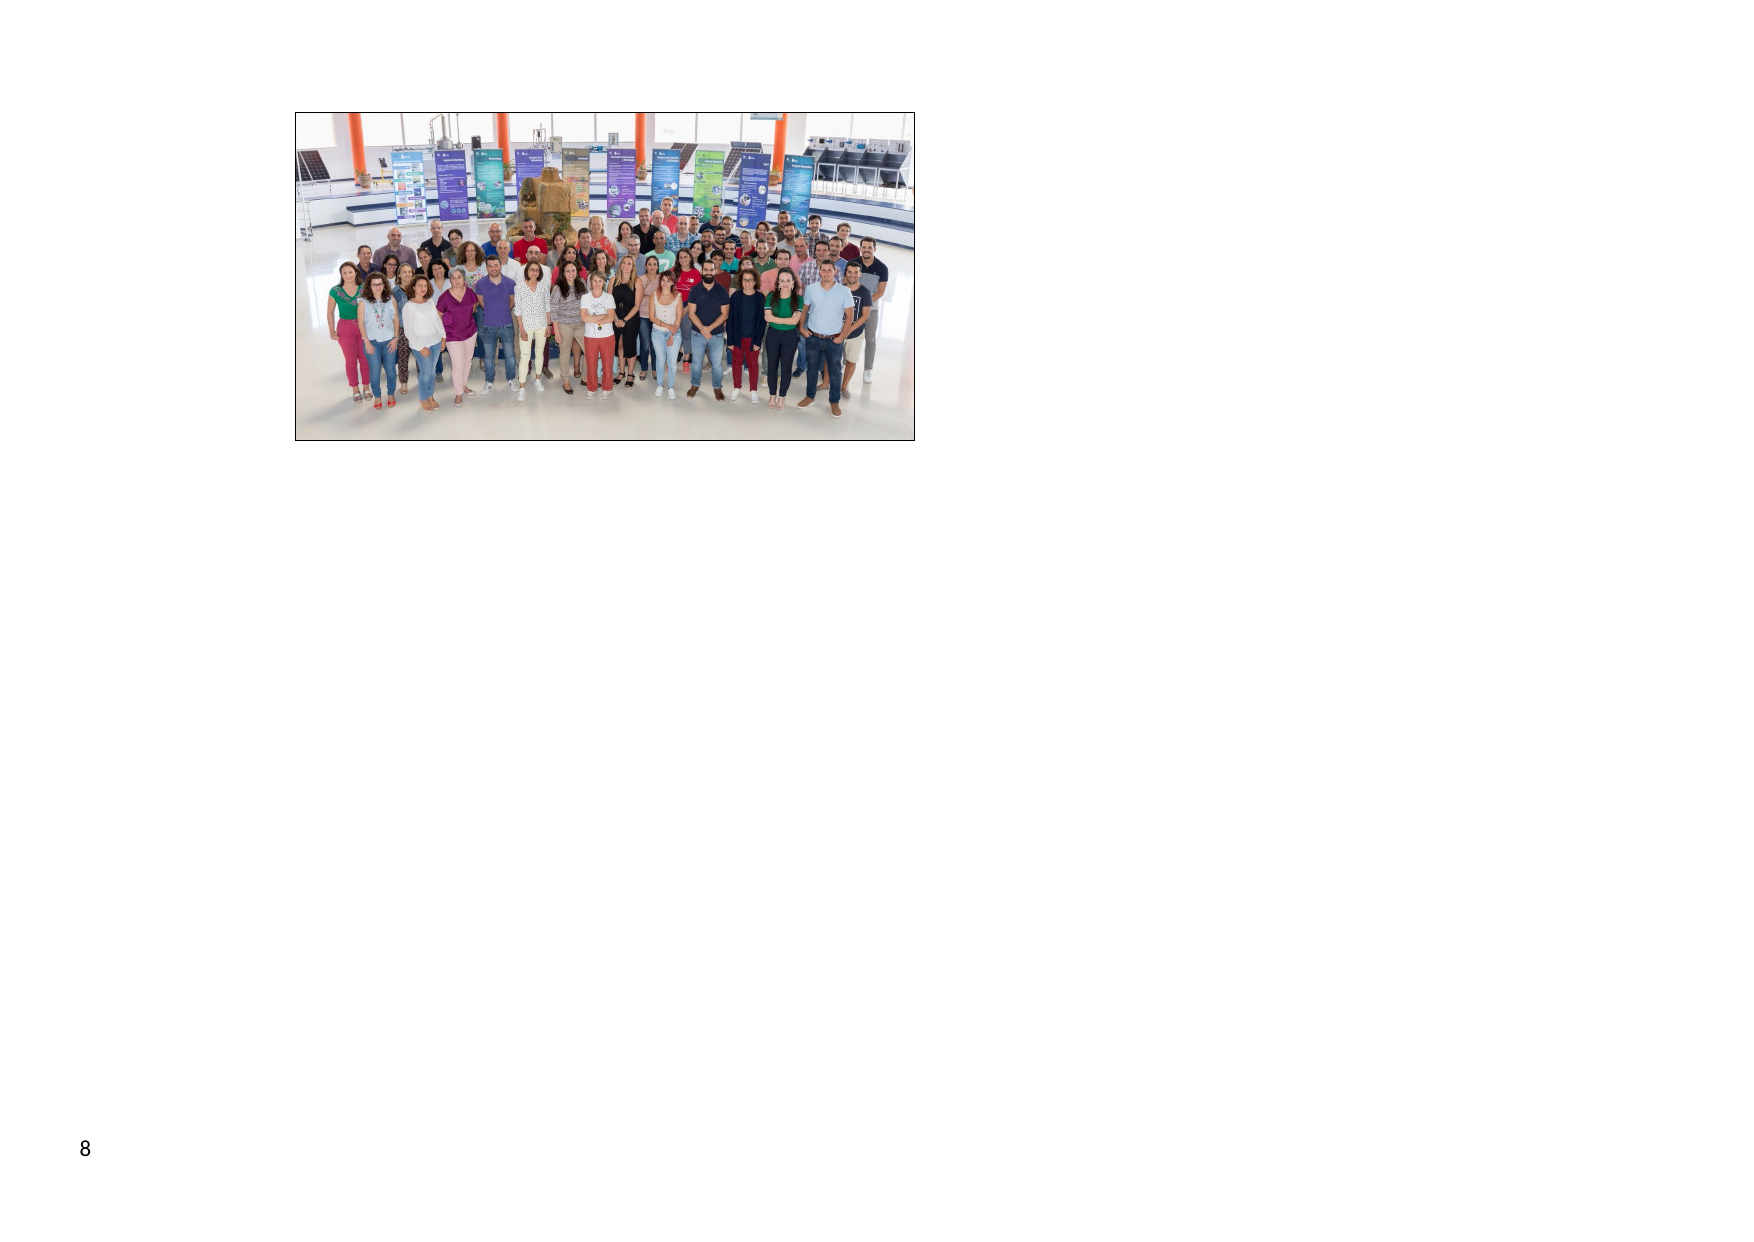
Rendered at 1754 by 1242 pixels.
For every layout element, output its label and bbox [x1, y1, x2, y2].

picture [296, 113, 914, 440]
